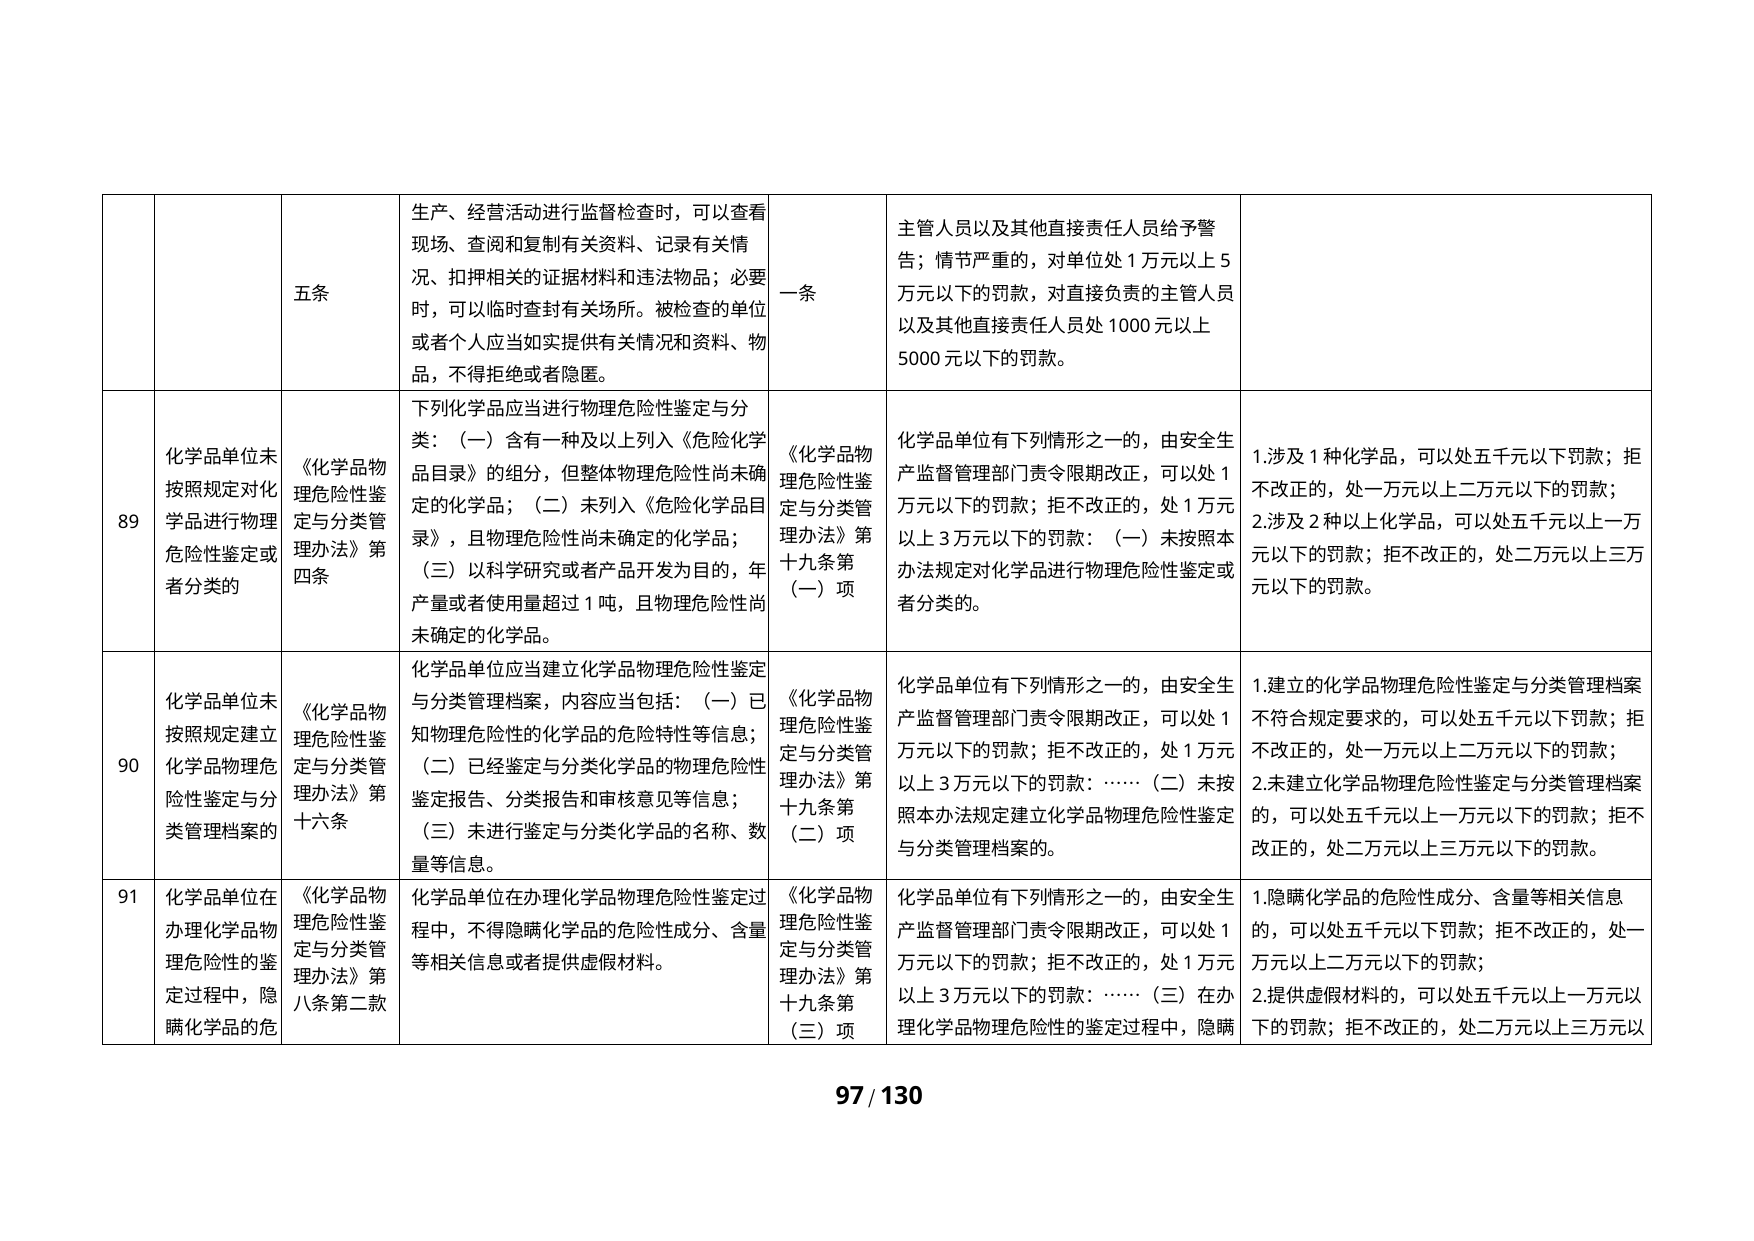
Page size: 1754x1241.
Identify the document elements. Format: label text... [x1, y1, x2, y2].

table_cell 1.涉及1种化学品，可以处五千元以下罚款；拒不改正的，处一万元以上二万元以下的罚款； 2.涉及2种以上化学品，可以处五千元以上一万元以下的罚款；拒不改正的，处二万元以上三万元以下的罚款。 [1241, 391, 1651, 651]
table_cell 化学品单位有下列情形之一的，由安全生产监督管理部门责令限期改正，可以处1万元以下的罚款；拒不改正的，处1万元以上3万元以下的罚款：（一）未按照本办法规定对化学品进行物理危险性鉴定或者分类的。 [887, 391, 1240, 651]
table_cell 化学品单位未按照规定建立化学品物理危险性鉴定与分类管理档案的 [155, 652, 281, 879]
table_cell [887, 195, 1240, 390]
table_cell 90 [103, 652, 154, 879]
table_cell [282, 880, 399, 1043]
table_cell 《化学品物理危险性鉴定与分类管理办法》第四条 [282, 391, 399, 651]
table_cell 《化学品物理危险性鉴定与分类管理办法》第十六条 [282, 652, 399, 879]
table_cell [769, 880, 886, 1043]
table_cell 下列化学品应当进行物理危险性鉴定与分类：（一）含有一种及以上列入《危险化学品目录》的组分，但整体物理危险性尚未确定的化学品；（二）未列入《危险化学品目录》，且物理危险性尚未确定的化学品；（三）以科学研究或者产品开发为目的，年产量或者使用量超过1吨，且物理危险性尚未确定的化学品。 [400, 391, 768, 651]
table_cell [769, 195, 886, 390]
table_cell 《化学品物理危险性鉴定与分类管理办法》第十九条第（二）项 [769, 652, 886, 879]
table_cell 91 [103, 880, 154, 1043]
table_cell 化学品单位应当建立化学品物理危险性鉴定与分类管理档案，内容应当包括：（一）已知物理危险性的化学品的危险特性等信息；（二）已经鉴定与分类化学品的物理危险性鉴定报告、分类报告和审核意见等信息；（三）未进行鉴定与分类化学品的名称、数量等信息。 [400, 652, 768, 879]
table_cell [887, 880, 1240, 1043]
table_cell 《化学品物理危险性鉴定与分类管理办法》第十九条第（一）项 [769, 391, 886, 651]
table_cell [400, 195, 768, 390]
table_cell 化学品单位未按照规定对化学品进行物理危险性鉴定或者分类的 [155, 391, 281, 651]
table_cell 化学品单位有下列情形之一的，由安全生产监督管理部门责令限期改正，可以处1万元以下的罚款；拒不改正的，处1万元以上3万元以下的罚款：……（二）未按照本办法规定建立化学品物理危险性鉴定与分类管理档案的。 [887, 652, 1240, 879]
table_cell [400, 880, 768, 1043]
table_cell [282, 195, 399, 390]
table_cell 1.建立的化学品物理危险性鉴定与分类管理档案不符合规定要求的，可以处五千元以下罚款；拒不改正的，处一万元以上二万元以下的罚款； 2.未建立化学品物理危险性鉴定与分类管理档案的，可以处五千元以上一万元以下的罚款；拒不改正的，处二万元以上三万元以下的罚款。 [1241, 652, 1651, 879]
table_cell 89 [103, 391, 154, 651]
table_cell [1241, 880, 1651, 1043]
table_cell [155, 880, 281, 1043]
